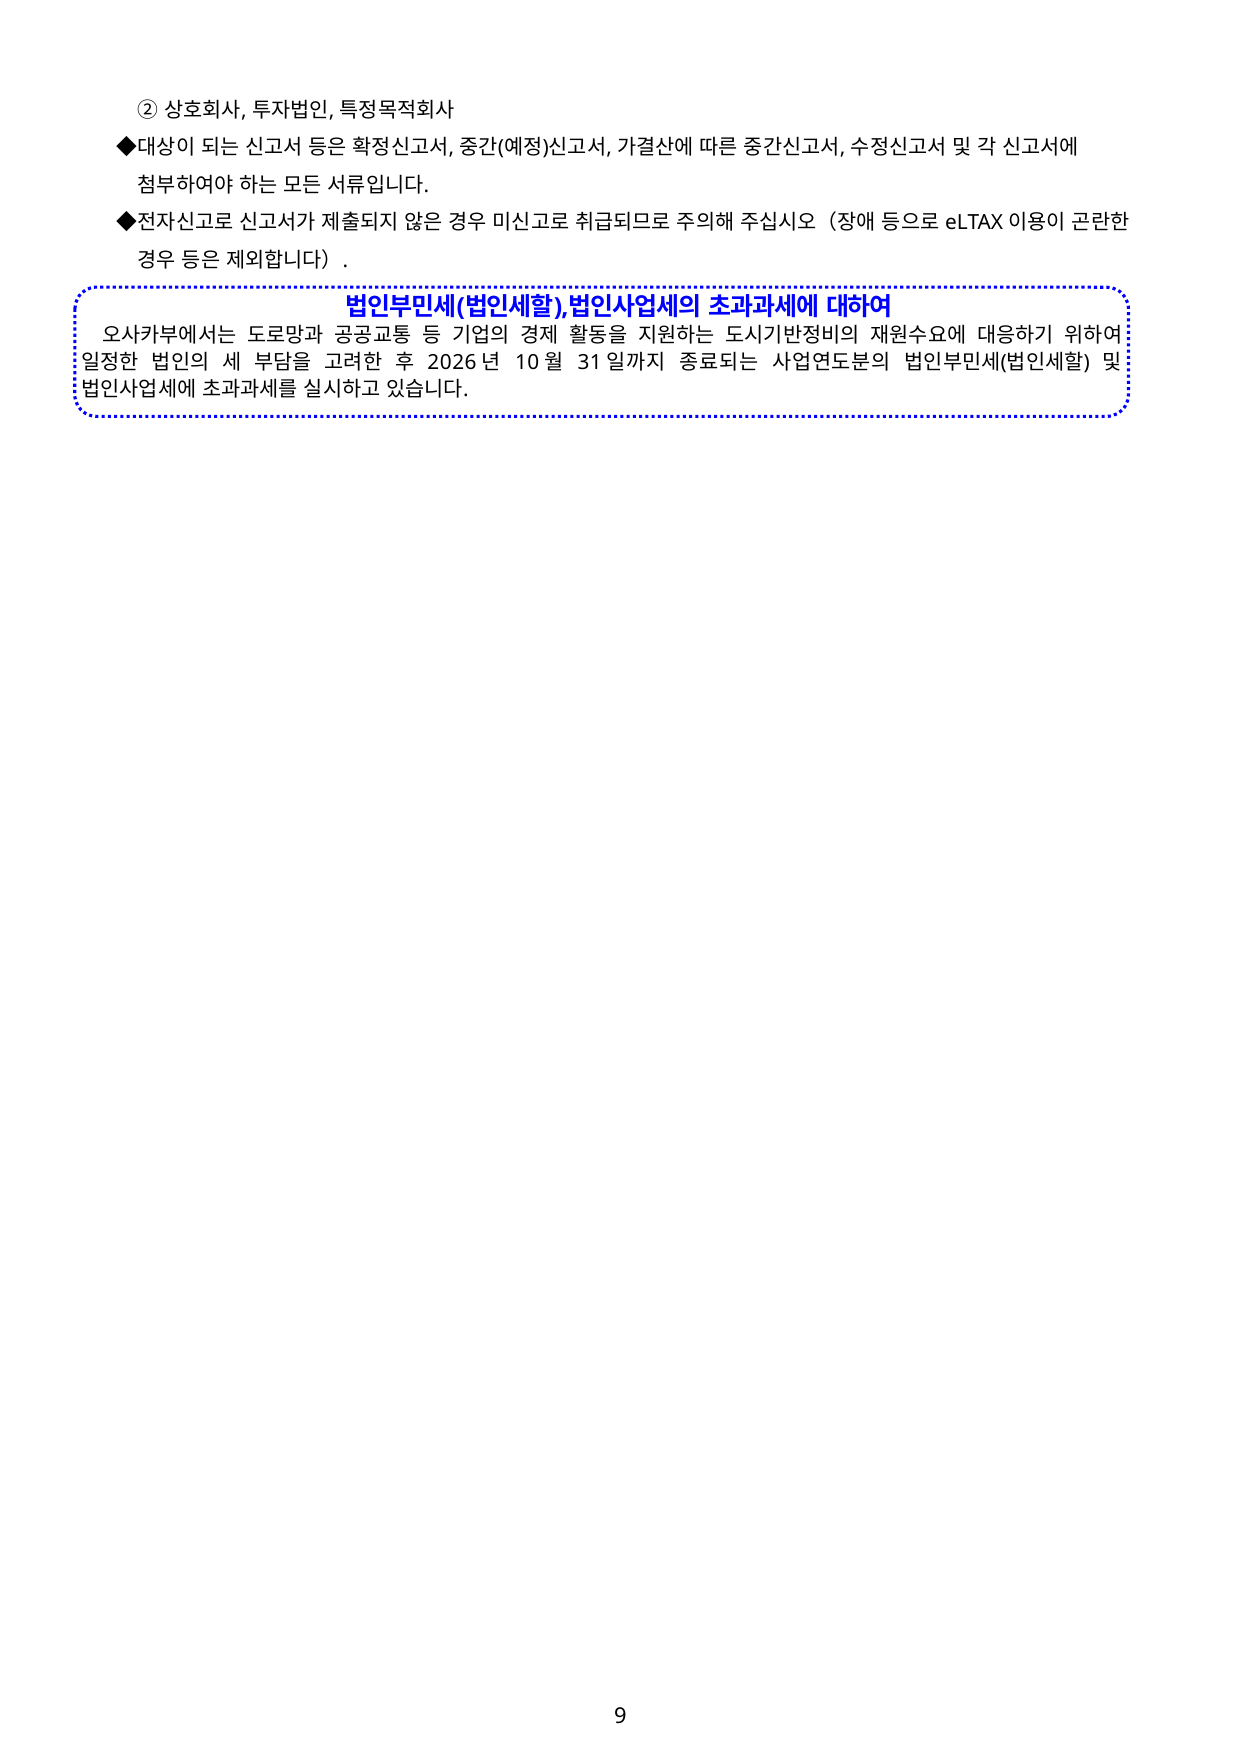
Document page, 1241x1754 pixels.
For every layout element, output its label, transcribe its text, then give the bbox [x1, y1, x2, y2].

text ◆대상이 되는 신고서 등은 확정신고서, 중간(예정)신고서, 가결산에 따른 중간신고서, 수정신고서 및 각 신고서에 첨부하여야 하는 모든 서류입니다. [75, 127, 1165, 202]
text ② 상호회사, 투자법인, 특정목적회사 [75, 89, 1165, 127]
text ◆전자신고로 신고서가 제출되지 않은 경우 미신고로 취급되므로 주의해 주십시오（장애 등으로 eLTAX 이용이 곤란한 경우 등은 제외합니다）. [75, 202, 1165, 277]
